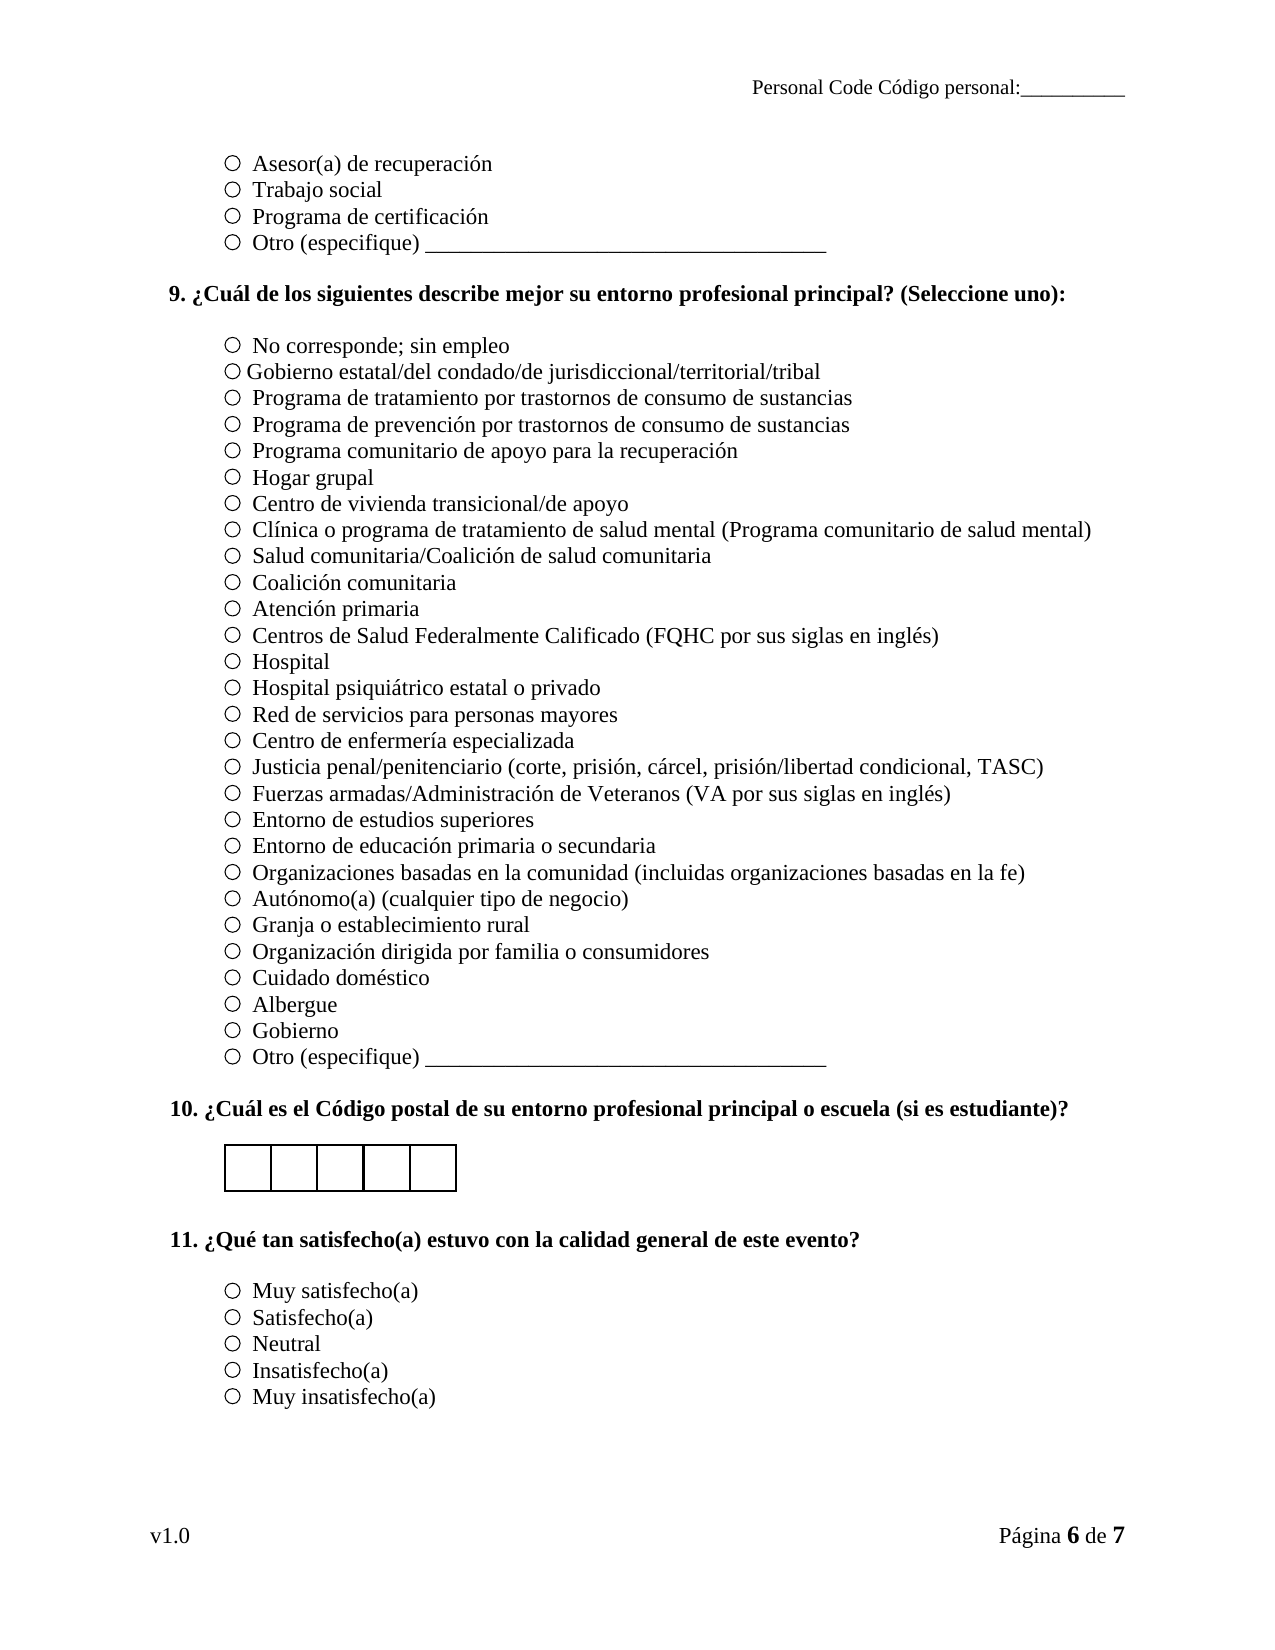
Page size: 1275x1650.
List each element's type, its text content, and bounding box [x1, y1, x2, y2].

text Granja o establecimiento rural [225, 912, 1125, 938]
text ¿Qué tan satisfecho(a) estuvo con la calidad general de este evento? [169, 1226, 1125, 1253]
text Otro (especifique) ___________________________________ [225, 1043, 1125, 1070]
text Muy insatisfecho(a) [225, 1383, 1125, 1409]
text Programa de certificación [225, 203, 1125, 229]
text ¿Cuál es el Código postal de su entorno profesional principal o escuela (si es estudiante)? [169, 1095, 1125, 1121]
text Red de servicios para personas mayores [225, 701, 1125, 727]
text Coalición comunitaria [225, 569, 1125, 595]
text Insatisfecho(a) [225, 1357, 1125, 1383]
text Hogar grupal [225, 463, 1125, 490]
text Atención primaria [225, 595, 1125, 622]
text Neutral [225, 1330, 1125, 1357]
text Hospital [225, 648, 1125, 674]
text Organización dirigida por familia o consumidores [225, 938, 1125, 964]
text Salud comunitaria/Coalición de salud comunitaria [225, 543, 1125, 569]
text Centros de Salud Federalmente Calificado (FQHC por sus siglas en inglés) [225, 622, 1125, 648]
text Asesor(a) de recuperación [225, 150, 1125, 176]
text Programa de prevención por trastornos de consumo de sustancias [225, 411, 1125, 437]
text Clínica o programa de tratamiento de salud mental (Programa comunitario de salud mental) [225, 516, 1125, 543]
text Cuidado doméstico [225, 964, 1125, 991]
text Fuerzas armadas/Administración de Veteranos (VA por sus siglas en inglés) [225, 780, 1125, 806]
text ¿Cuál de los siguientes describe mejor su entorno profesional principal? (Seleccione uno): [169, 280, 1125, 307]
text Programa de tratamiento por trastornos de consumo de sustancias [225, 384, 1125, 411]
text Centro de enfermería especializada [225, 727, 1125, 753]
text Gobierno [225, 1017, 1125, 1043]
text Gobierno estatal/del condado/de jurisdiccional/territorial/tribal [225, 358, 1125, 384]
text Centro de vivienda transicional/de apoyo [225, 490, 1125, 516]
text Autónomo(a) (cualquier tipo de negocio) [225, 885, 1125, 912]
text Justicia penal/penitenciario (corte, prisión, cárcel, prisión/libertad condicional, TASC) [225, 753, 1125, 780]
text No corresponde; sin empleo [225, 332, 1125, 358]
text Albergue [225, 991, 1125, 1017]
text Entorno de educación primaria o secundaria [225, 832, 1125, 859]
text Programa comunitario de apoyo para la recuperación [225, 437, 1125, 463]
text Otro (especifique) ___________________________________ [225, 229, 1125, 255]
text Organizaciones basadas en la comunidad (incluidas organizaciones basadas en la fe) [225, 859, 1125, 885]
text Trabajo social [225, 176, 1125, 203]
text Muy satisfecho(a) [225, 1278, 1125, 1304]
text Hospital psiquiátrico estatal o privado [225, 674, 1125, 701]
text Satisfecho(a) [225, 1304, 1125, 1330]
text Entorno de estudios superiores [225, 806, 1125, 832]
